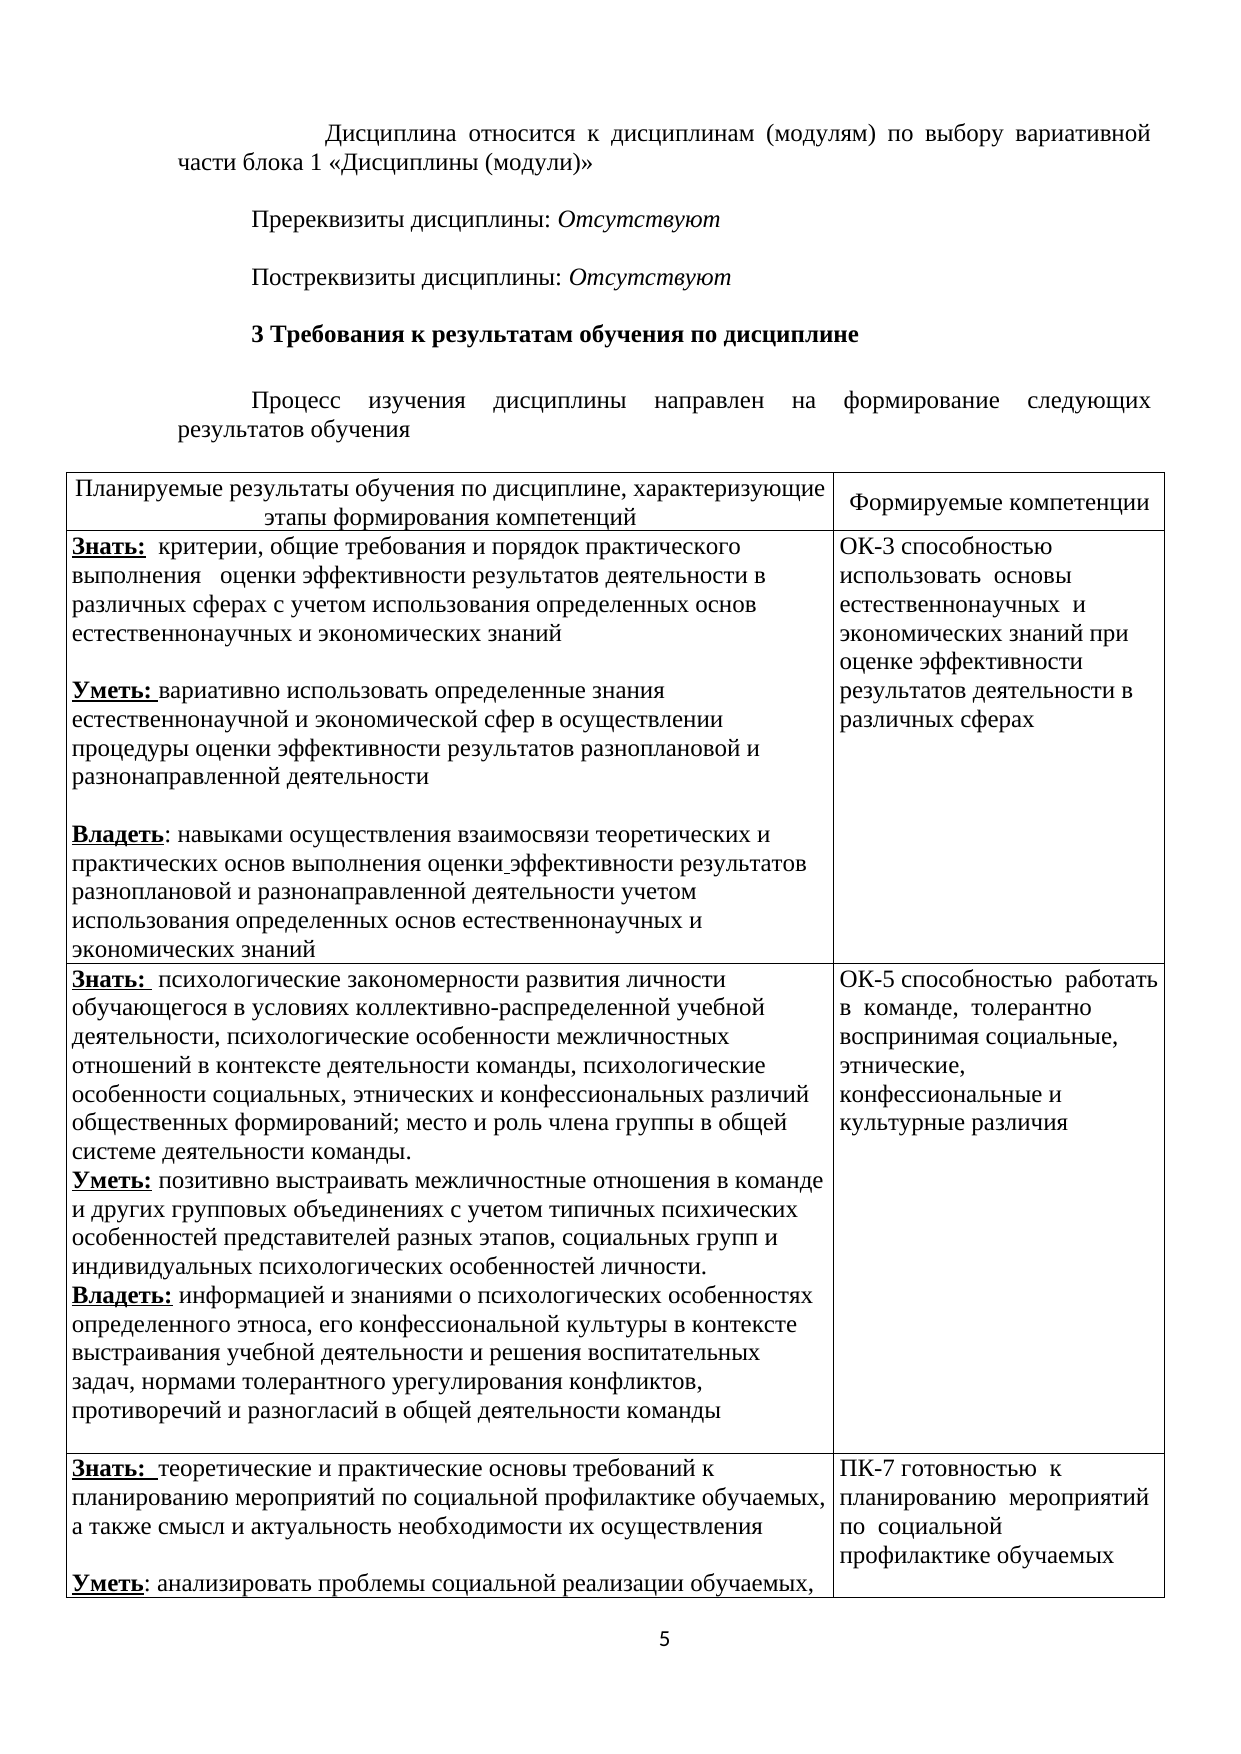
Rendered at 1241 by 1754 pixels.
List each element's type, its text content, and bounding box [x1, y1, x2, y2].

table_header Формируемые компетенции [834, 473, 1164, 530]
table_cell ОК-3 способностью использовать основы естественнонаучных и экономических знаний при оценке эффективности результатов деятельности в различных сферах [834, 531, 1164, 963]
text Дисциплина относится к дисциплинам (модулям) по выбору вариативной части блока 1 «Дисциплины (модули)» [177, 118, 1152, 176]
table_cell ОК-5 способностью работать в команде, толерантно воспринимая социальные, этнические, конфессиональные и культурные различия [834, 964, 1164, 1452]
text 3 Требования к результатам обучения по дисциплине [177, 319, 1152, 348]
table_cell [67, 1454, 833, 1597]
table_header Планируемые результаты обучения по дисциплине, характеризующие этапы формирования компетенций [67, 473, 833, 530]
text Пререквизиты дисциплины: Отсутствуют [177, 204, 1152, 233]
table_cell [834, 1454, 1164, 1597]
text Постреквизиты дисциплины: Отсутствуют [177, 262, 1152, 291]
table_cell Знать: психологические закономерности развития личности обучающегося в условиях коллективно-распределенной учебной деятельности, психологические особенности межличностных отношений в контексте деятельности команды, психологические особенности социальных, этнических и конфессиональных различий общественных формирований; место и роль члена группы в общей системе деятельности команды. Уметь: позитивно выстраивать межличностные отношения в команде и других групповых объединениях с учетом типичных психических особенностей представителей разных этапов, социальных групп и индивидуальных психологических особенностей личности. Владеть: информацией и знаниями о психологических особенностях определенного этноса, его конфессиональной культуры в контексте выстраивания учебной деятельности и решения воспитательных задач, нормами толерантного урегулирования конфликтов, противоречий и разногласий в общей деятельности команды [67, 964, 833, 1452]
table_cell Знать: критерии, общие требования и порядок практического выполнения оценки эффективности результатов деятельности в различных сферах с учетом использования определенных основ естественнонаучных и экономических знаний Уметь: вариативно использовать определенные знания естественнонаучной и экономической сфер в осуществлении процедуры оценки эффективности результатов разноплановой и разнонаправленной деятельности Владеть: навыками осуществления взаимосвязи теоретических и практических основ выполнения оценки эффективности результатов разноплановой и разнонаправленной деятельности учетом использования определенных основ естественнонаучных и экономических знаний [67, 531, 833, 963]
text Процесс изучения дисциплины направлен на формирование следующих результатов обучения [177, 386, 1152, 443]
